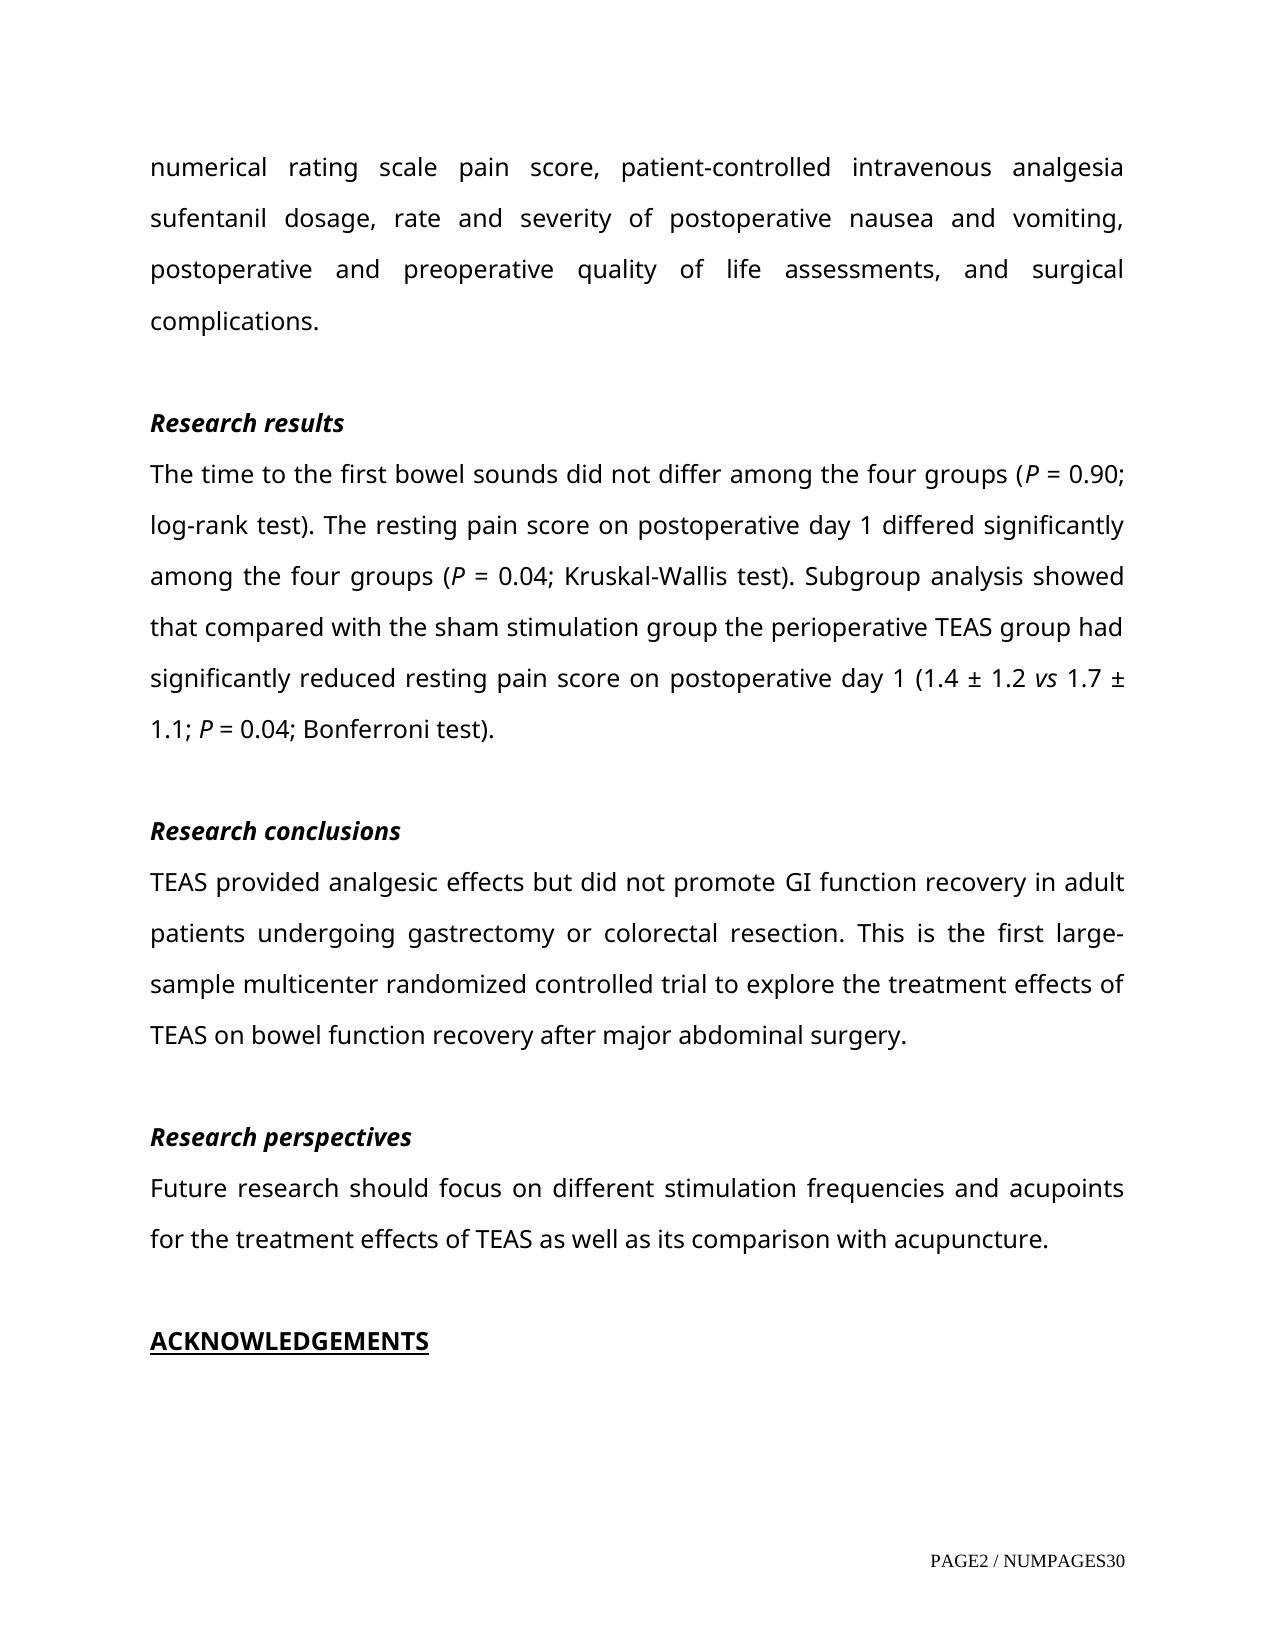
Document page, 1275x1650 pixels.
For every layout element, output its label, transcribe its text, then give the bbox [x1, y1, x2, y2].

text Research perspectives [150, 1120, 1125, 1154]
text TEAS provided analgesic effects but did not promote GI function recovery in adult patients undergoing gastrectomy or colorectal resection. This is the first large-sample multicenter randomized controlled trial to explore the treatment effects of TEAS on bowel function recovery after major abdominal surgery. [150, 864, 1125, 1052]
text Research conclusions [150, 813, 1125, 848]
text Research results [150, 405, 1125, 439]
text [150, 150, 1125, 337]
text ACKNOWLEDGEMENTS [150, 1324, 1125, 1358]
text Future research should focus on different stimulation frequencies and acupoints for the treatment effects of TEAS as well as its comparison with acupuncture. [150, 1171, 1125, 1256]
text The time to the first bowel sounds did not differ among the four groups (P = 0.90; log-rank test). The resting pain score on postoperative day 1 differed significantly among the four groups (P = 0.04; Kruskal-Wallis test). Subgroup analysis showed that compared with the sham stimulation group the perioperative TEAS group had significantly reduced resting pain score on postoperative day 1 (1.4 ± 1.2 vs 1.7 ± 1.1; P = 0.04; Bonferroni test). [150, 456, 1125, 746]
